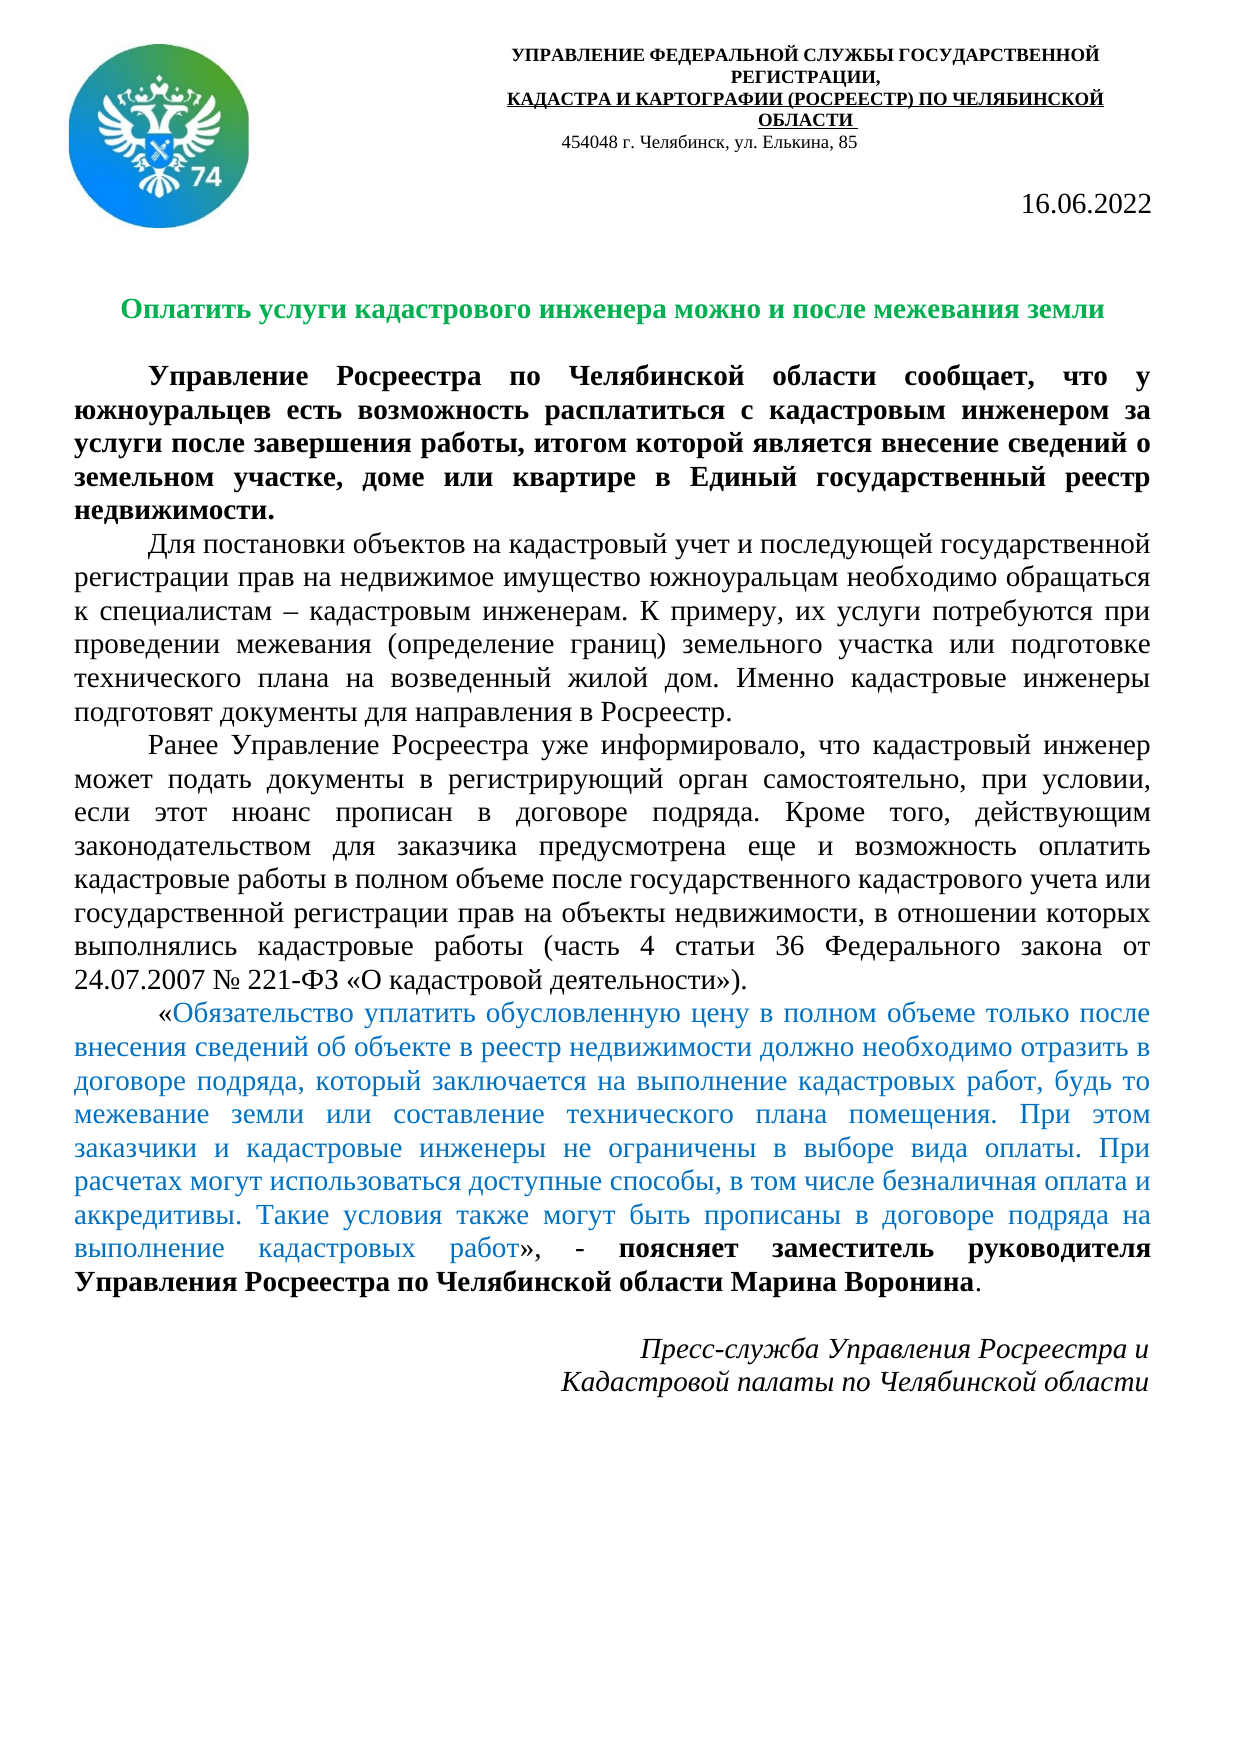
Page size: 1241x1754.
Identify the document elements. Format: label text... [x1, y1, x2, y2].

text Пресс-служба Управления Росреестра и Кадастровой палаты по Челябинской области [74, 1331, 1152, 1398]
text УПРАВЛЕНИЕ ФЕДЕРАЛЬНОЙ СЛУЖБЫ ГОСУДАРСТВЕННОЙ РЕГИСТРАЦИИ, [266, 44, 1152, 87]
text «Обязательство уплатить обусловленную цену в полном объеме только после внесения сведений об объекте в реестр недвижимости должно необходимо отразить в договоре подряда, который заключается на выполнение кадастровых работ, будь то межевание земли или составление технического плана помещения. При этом заказчики и кадастровые инженеры не ограничены в выборе вида оплаты. При расчетах могут использоваться доступные способы, в том числе безналичная оплата и аккредитивы. Такие условия также могут быть прописаны в договоре подряда на выполнение кадастровых работ», - поясняет заместитель руководителя Управления Росреестра по Челябинской области Марина Воронина. [74, 996, 1152, 1297]
text КАДАСТРА И КАРТОГРАФИИ (РОСРЕЕСТР) ПО ЧЕЛЯБИНСКОЙ ОБЛАСТИ [266, 87, 1152, 131]
text . Челябинск, ул. Елькина, 85 [248, 131, 1152, 152]
text Ранее Управление Росреестра уже информировало, что кадастровый инженер может подать документы в регистрирующий орган самостоятельно, при условии, если этот нюанс прописан в договоре подряда. Кроме того, действующим законодательством для заказчика предусмотрена еще и возможность оплатить кадастровые работы в полном объеме после государственного кадастрового учета или государственной регистрации прав на объекты недвижимости, в отношении которых выполнялись кадастровые работы (часть 4 статьи 36 Федерального закона от 24.07.2007 № 221-ФЗ «О кадастровой деятельности»). [74, 727, 1152, 996]
picture [67, 44, 248, 226]
text 16.06.2022 [248, 186, 1152, 219]
text Оплатить услуги кадастрового инженера можно и после межевания земли [74, 291, 1152, 325]
text Управление Росреестра по Челябинской области сообщает, что у южноуральцев есть возможность расплатиться с кадастровым инженером за услуги после завершения работы, итогом которой является внесение сведений о земельном участке, доме или квартире в Единый государственный реестр недвижимости. [74, 358, 1152, 526]
text Для постановки объектов на кадастровый учет и последующей государственной регистрации прав на недвижимое имущество южноуральцам необходимо обращаться к специалистам – кадастровым инженерам. К примеру, их услуги потребуются при проведении межевания (определение границ) земельного участка или подготовке технического плана на возведенный жилой дом. Именно кадастровые инженеры подготовят документы для направления в Росреестр. [74, 526, 1152, 727]
